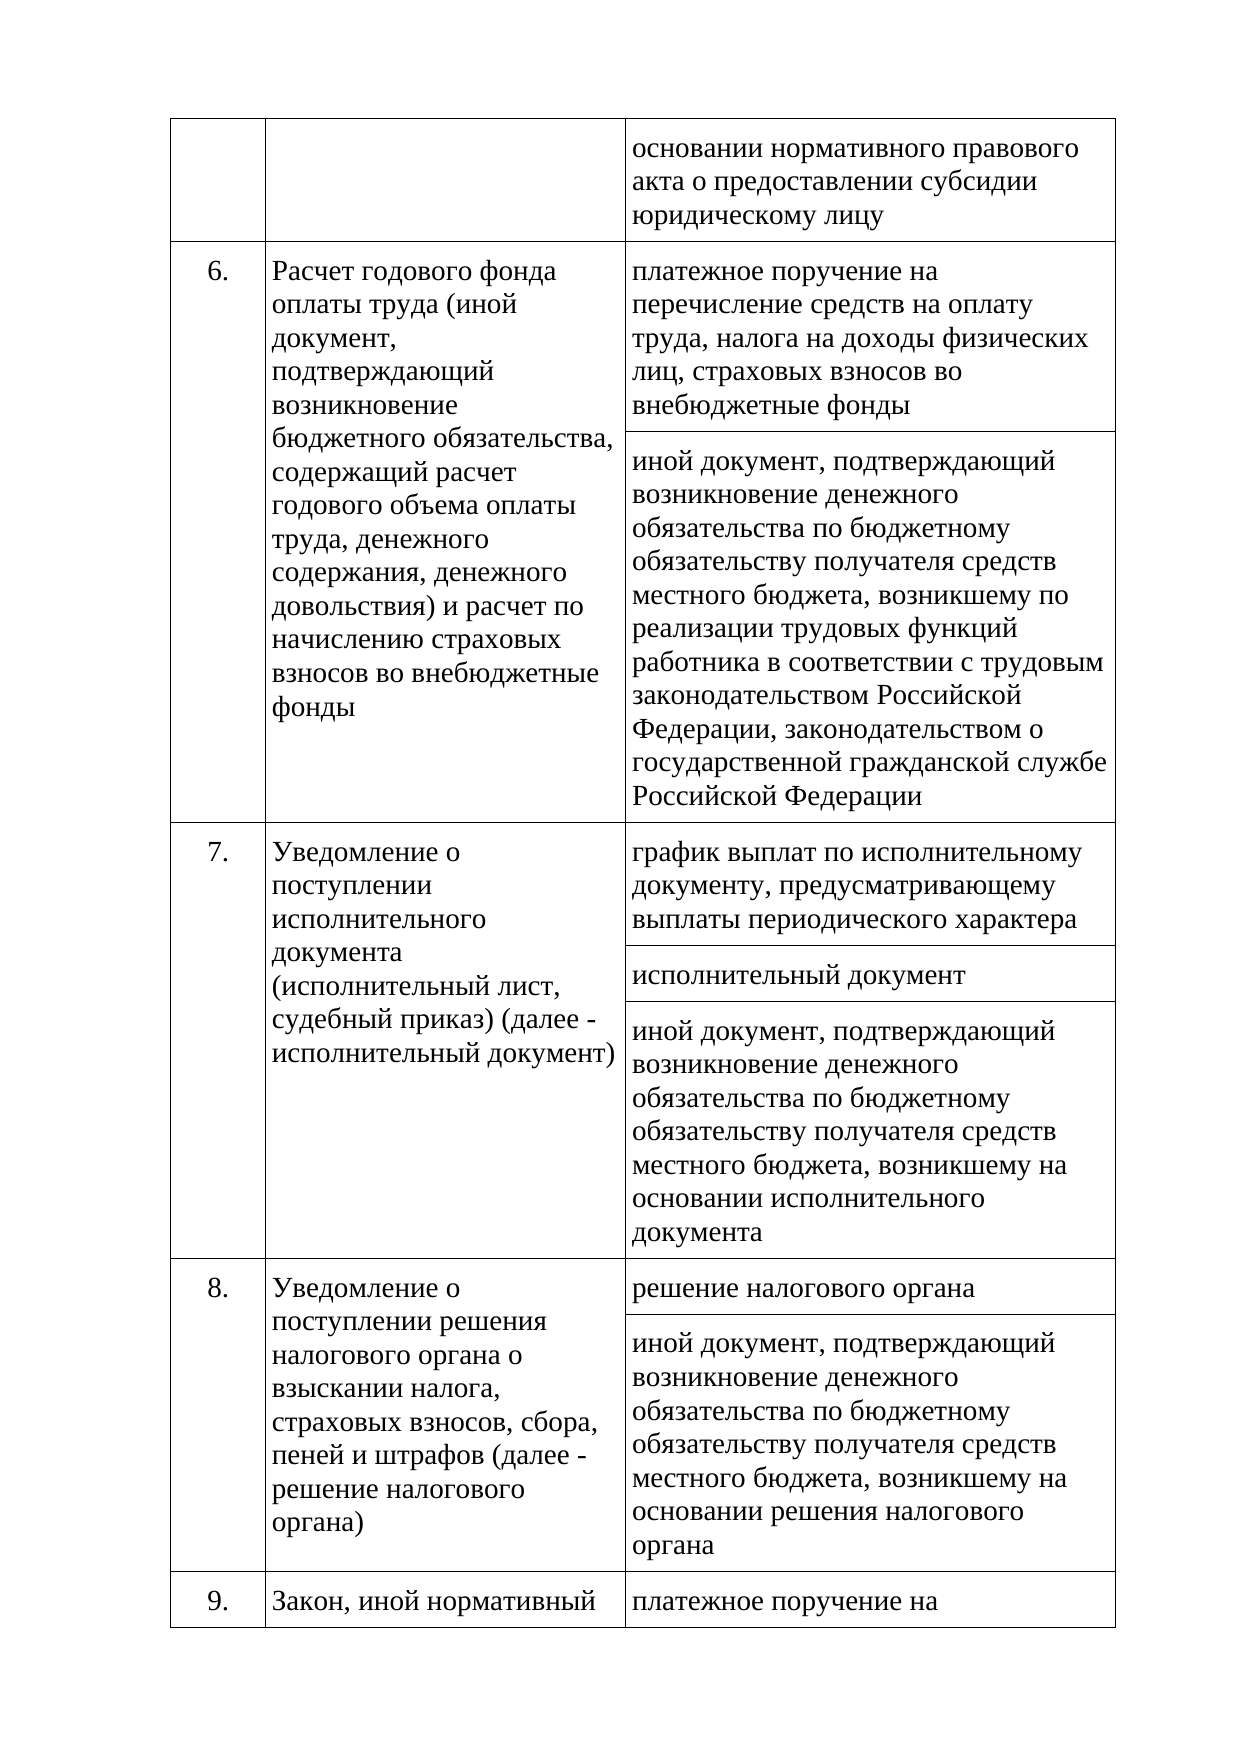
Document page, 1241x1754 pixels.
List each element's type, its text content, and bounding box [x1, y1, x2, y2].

table_cell 9. [171, 1572, 265, 1627]
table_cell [266, 1572, 625, 1627]
table_cell график выплат по исполнительному документу, предусматривающему выплаты периодического характера [626, 823, 1115, 945]
table_cell платежное поручение на перечисление средств на оплату труда, налога на доходы физических лиц, страховых взносов во внебюджетные фонды [626, 242, 1115, 431]
table_cell иной документ, подтверждающий возникновение денежного обязательства по бюджетному обязательству получателя средств местного бюджета, возникшему по реализации трудовых функций работника в соответствии с трудовым законодательством Российской Федерации, законодательством о государственной гражданской службе Российской Федерации [626, 432, 1115, 822]
table_cell 6. [171, 242, 265, 822]
table_cell Расчет годового фонда оплаты труда (иной документ, подтверждающий возникновение бюджетного обязательства, содержащий расчет годового объема оплаты труда, денежного содержания, денежного довольствия) и расчет по начислению страховых взносов во внебюджетные фонды [266, 242, 625, 822]
table_cell решение налогового органа [626, 1259, 1115, 1314]
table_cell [626, 1572, 1115, 1627]
table_cell иной документ, подтверждающий возникновение денежного обязательства по бюджетному обязательству получателя средств местного бюджета, возникшему на основании исполнительного документа [626, 1002, 1115, 1258]
table_cell 7. [171, 823, 265, 1258]
table_cell 8. [171, 1259, 265, 1571]
table_cell Уведомление о поступлении исполнительного документа (исполнительный лист, судебный приказ) (далее - исполнительный документ) [266, 823, 625, 1258]
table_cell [626, 119, 1115, 241]
table_cell исполнительный документ [626, 946, 1115, 1001]
table_cell Уведомление о поступлении решения налогового органа о взыскании налога, страховых взносов, сбора, пеней и штрафов (далее - решение налогового органа) [266, 1259, 625, 1571]
